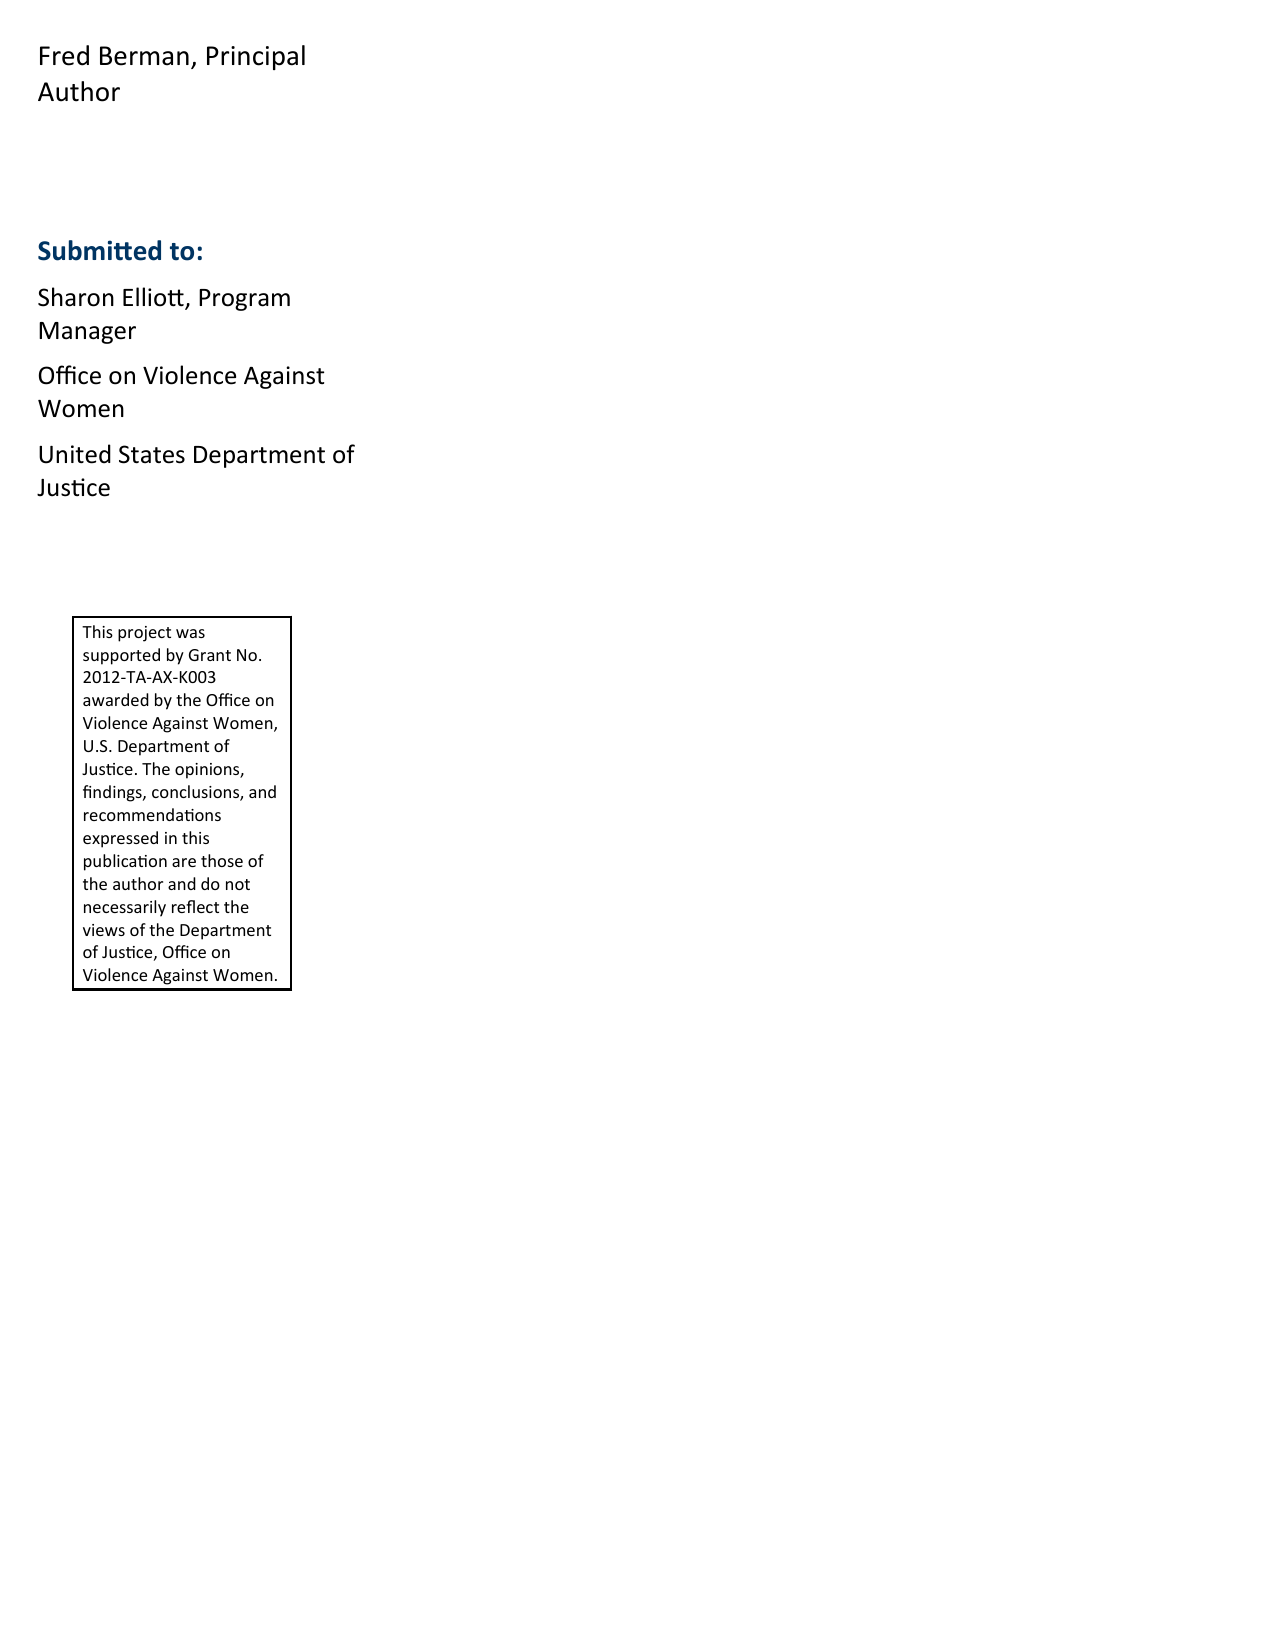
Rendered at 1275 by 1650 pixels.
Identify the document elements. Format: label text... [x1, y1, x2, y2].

text United States Department of Justice [37, 437, 357, 503]
subtitle Submitted to: [37, 232, 357, 267]
text Office on Violence Against Women [37, 358, 357, 424]
text Fred Berman, Principal Author [37, 37, 357, 109]
text This project was supported by Grant No. 2012-TA-AX-K003 awarded by the Office on Violence Against Women, U.S. Department of Justice. The opinions, findings, conclusions, and recommendations expressed in this publication are those of the author and do not necessarily reflect the views of the Department of Justice, Office on Violence Against Women. [74, 618, 290, 988]
text Sharon Elliott, Program Manager [37, 280, 357, 346]
